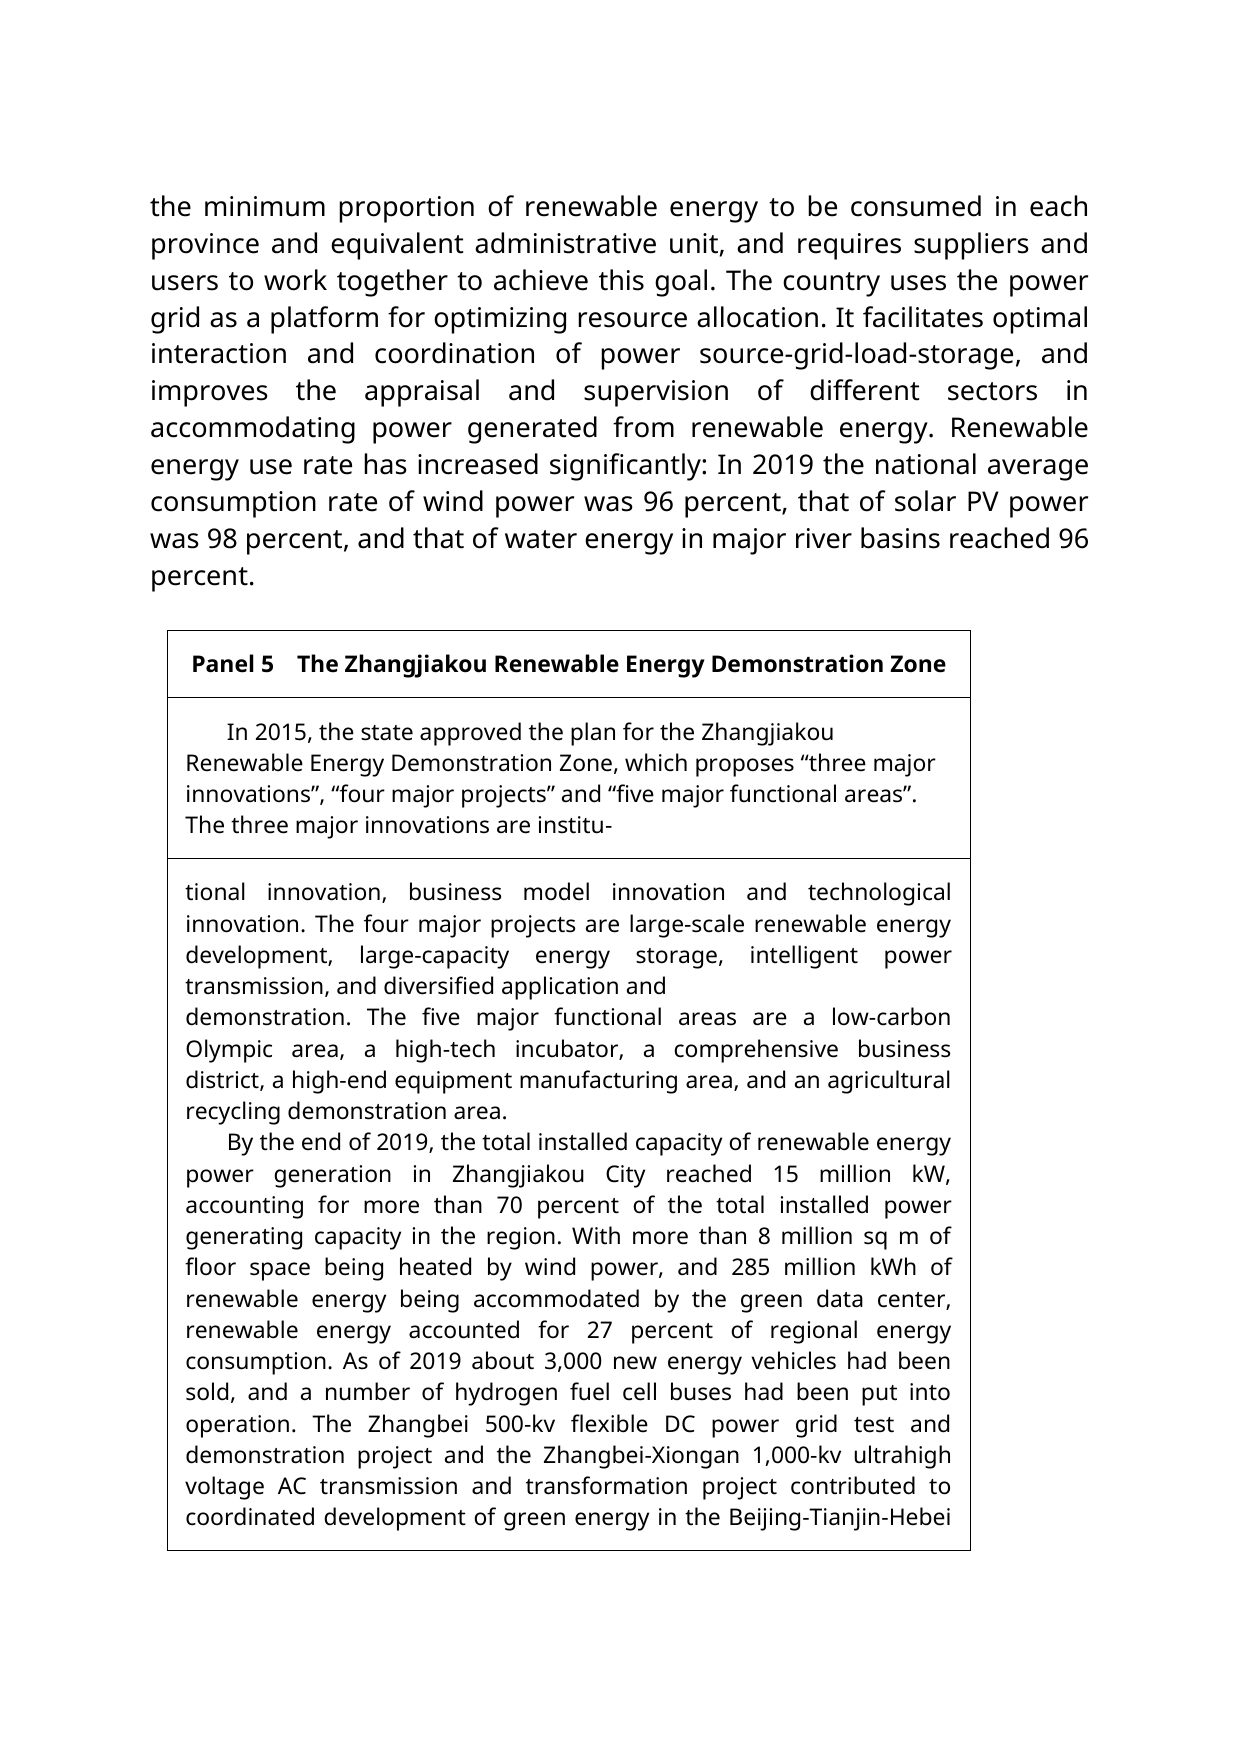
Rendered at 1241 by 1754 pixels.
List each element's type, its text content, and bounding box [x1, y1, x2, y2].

table_header Panel 5 The Zhangjiakou Renewable Energy Demonstration Zone [168, 631, 970, 697]
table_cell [168, 859, 970, 1550]
table_cell In 2015, the state approved the plan for the Zhangjiakou Renewable Energy Demonstration Zone, which proposes “three major innovations”, “four major projects” and “five major functional areas”. The three major innovations are institu- [168, 698, 970, 858]
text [150, 187, 1090, 593]
